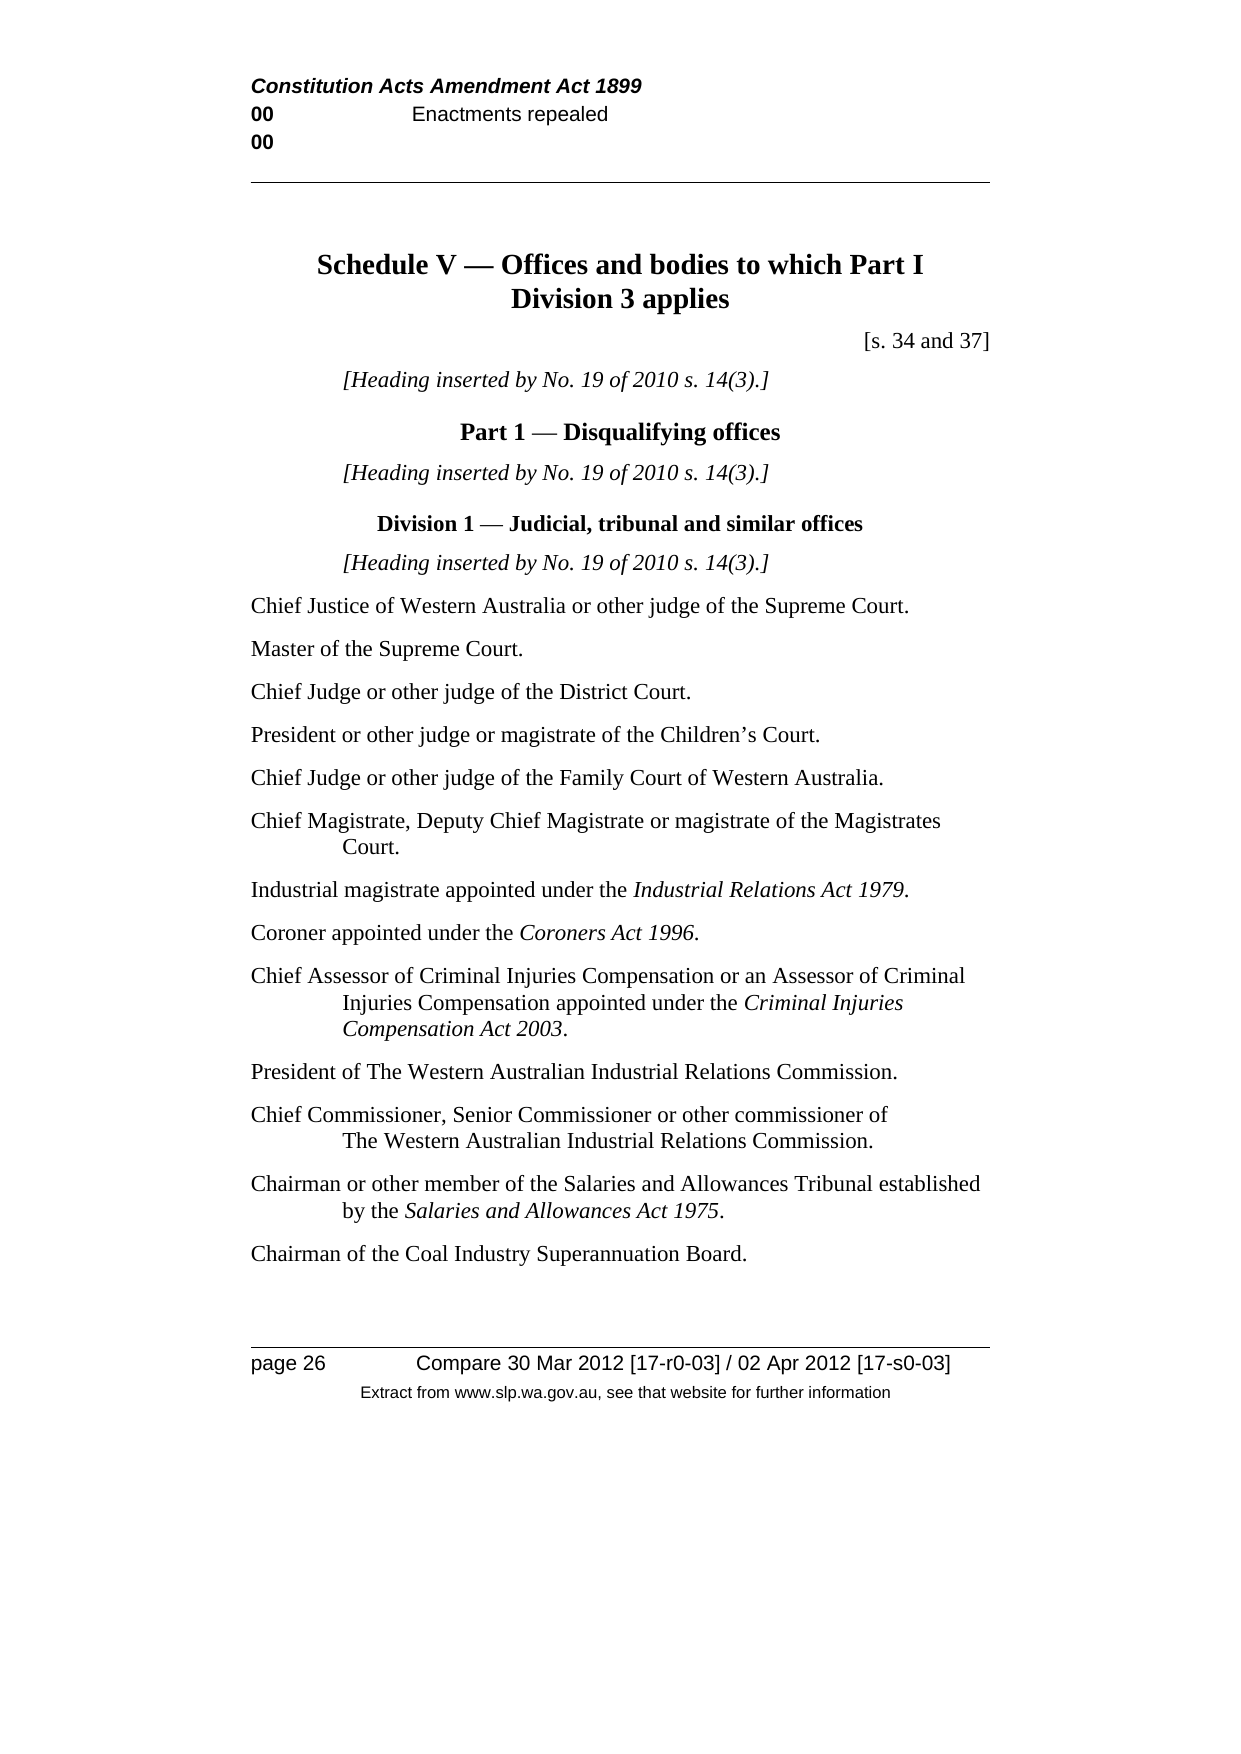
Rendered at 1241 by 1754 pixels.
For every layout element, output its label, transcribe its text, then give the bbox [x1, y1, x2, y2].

text Chairman of the Coal Industry Superannuation Board. [251, 1240, 990, 1266]
text Master of the Supreme Court. [251, 635, 990, 661]
subtitle Part 1 — Disqualifying offices [251, 417, 990, 446]
text Chief Assessor of Criminal Injuries Compensation or an Assessor of Criminal Injuries Compensation appointed under the Criminal Injuries Compensation Act 2003. [251, 962, 990, 1041]
subtitle [Heading inserted by No. 19 of 2010 s. 14(3).] [251, 458, 990, 485]
subtitle Schedule V — Offices and bodies to which Part I Division 3 applies [251, 247, 990, 314]
text Chief Judge or other judge of the District Court. [251, 678, 990, 704]
text Chief Magistrate, Deputy Chief Magistrate or magistrate of the . [251, 807, 990, 859]
text Chief Justice of or other judge of the Supreme Court. [251, 592, 990, 618]
text Coroner appointed under the Coroners Act 1996. [251, 919, 990, 946]
text Chief Judge or other judge of the Family Court of Western Australia. [251, 764, 990, 790]
text [s. 34 and 37] [251, 327, 990, 353]
text President of The Western Australian Industrial Relations Commission. [251, 1058, 990, 1084]
subtitle Division 1 — Judicial, tribunal and similar offices [251, 510, 990, 536]
text Industrial magistrate appointed under the Industrial Relations Act 1979. [251, 876, 990, 903]
text President or other judge or magistrate of the Children’s Court. [251, 721, 990, 747]
subtitle [Heading inserted by No. 19 of 2010 s. 14(3).] [251, 549, 990, 575]
text Chairman or other member of the Salaries and Allowances Tribunal established by the Salaries and Allowances Act 1975. [251, 1170, 990, 1223]
subtitle [Heading inserted by No. 19 of 2010 s. 14(3).] [251, 366, 990, 392]
text Chief Commissioner, Senior Commissioner or other commissioner of The Western Australian Industrial Relations Commission. [251, 1101, 990, 1154]
